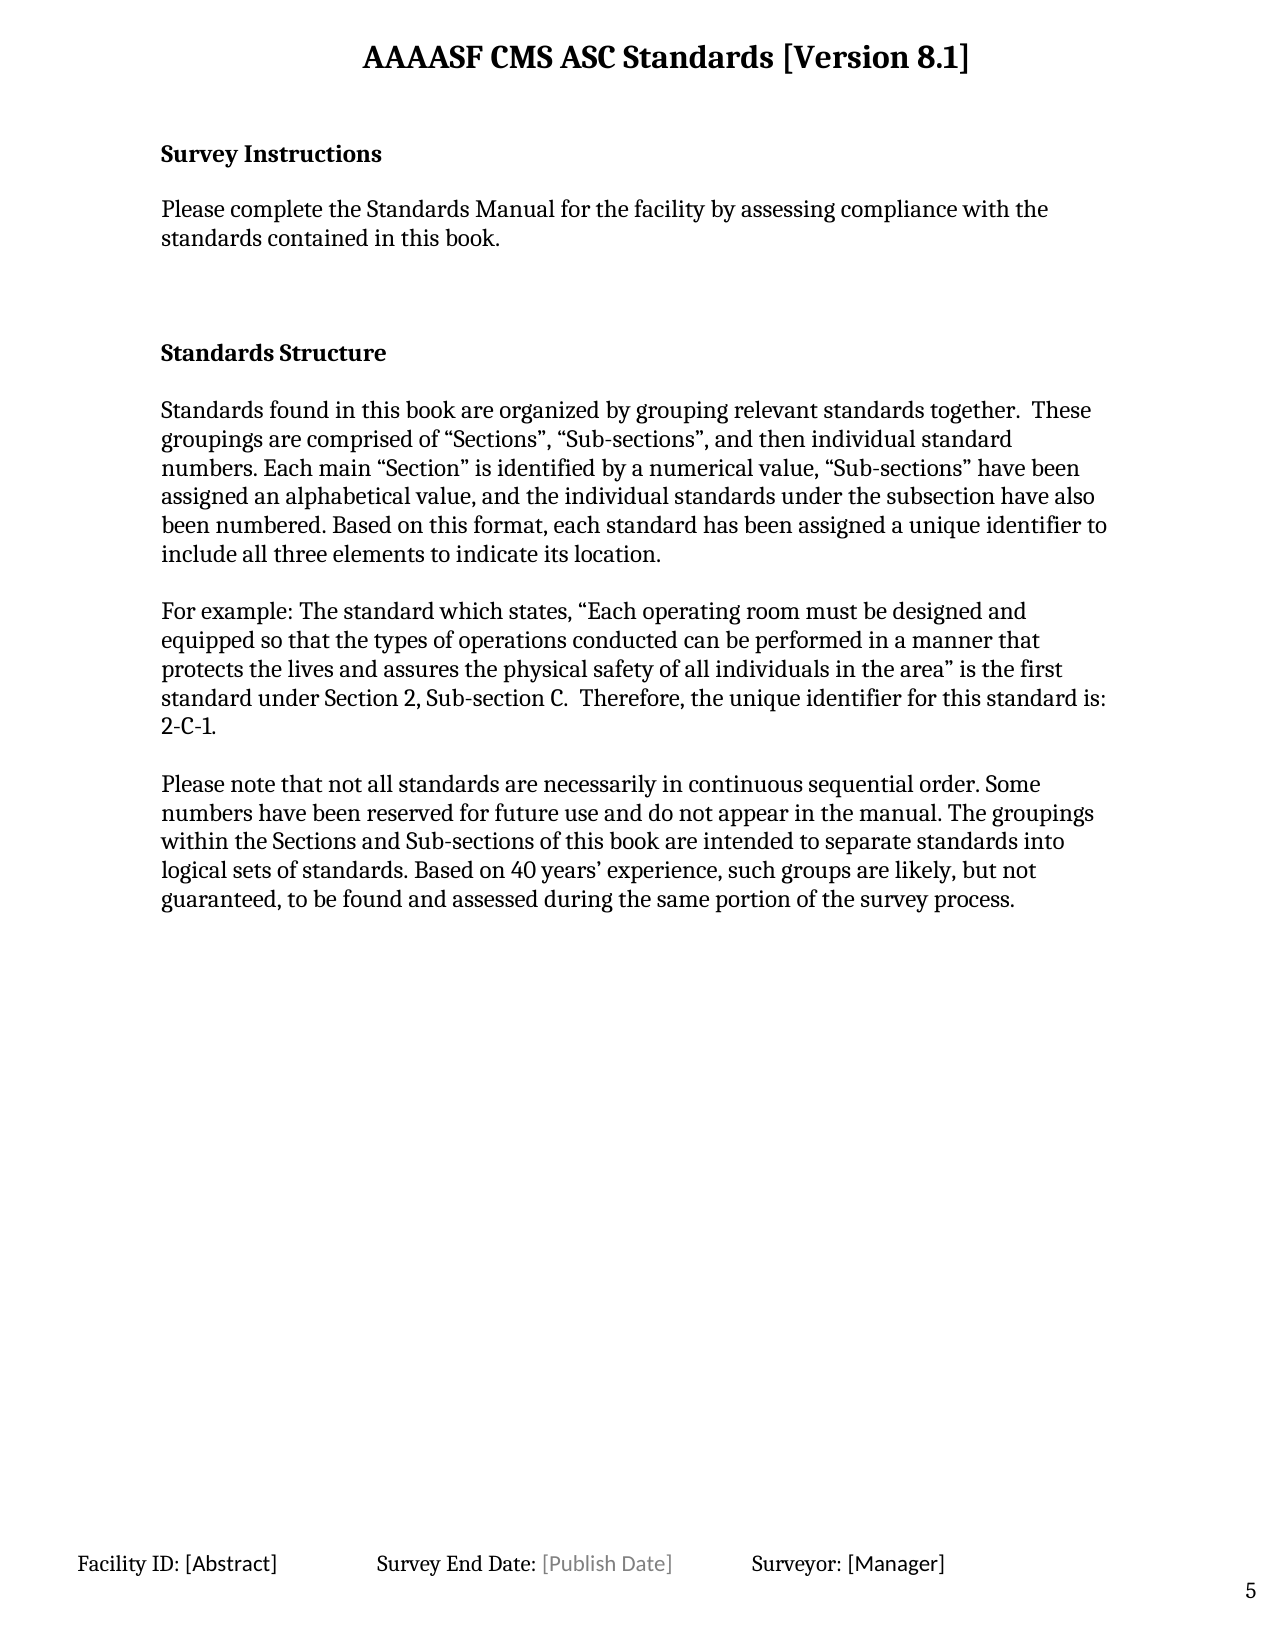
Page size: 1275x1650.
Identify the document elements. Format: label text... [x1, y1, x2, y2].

text Please note that not all standards are necessarily in continuous sequential order. Some numbers have been reserved for future use and do not appear in the manual. The groupings within the Sections and Sub-sections of this book are intended to separate standards into logical sets of standards. Based on 40 years’ experience, such groups are likely, but not guaranteed, to be found and assessed during the same portion of the survey process. [161, 770, 1111, 913]
text Standards found in this book are organized by grouping relevant standards together. These groupings are comprised of “Sections”, “Sub-sections”, and then individual standard numbers. Each main “Section” is identified by a numerical value, “Sub-sections” have been assigned an alphabetical value, and the individual standards under the subsection have also been numbered. Based on this format, each standard has been assigned a unique identifier to include all three elements to indicate its location. [161, 396, 1111, 568]
text For example: The standard which states, “Each operating room must be designed and equipped so that the types of operations conducted can be performed in a manner that protects the lives and assures the physical safety of all individuals in the area” is the first standard under Section 2, Sub-section C. Therefore, the unique identifier for this standard is: 2-C-1. [161, 597, 1111, 741]
text Standards Structure [161, 338, 1111, 367]
text Survey Instructions [161, 139, 1111, 168]
text Please complete the Standards Manual for the facility by assessing compliance with the standards contained in this book. [161, 195, 1111, 252]
